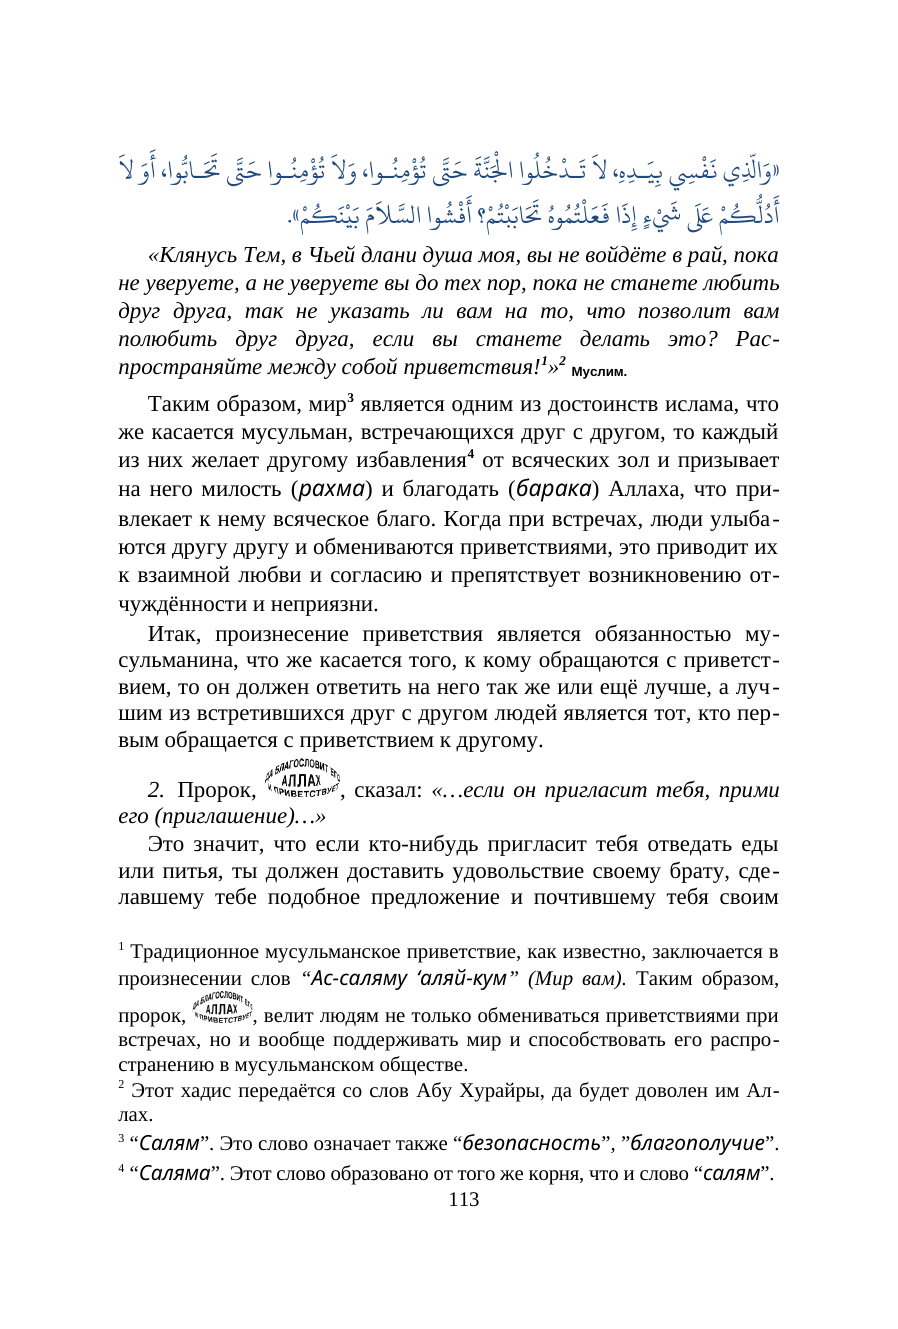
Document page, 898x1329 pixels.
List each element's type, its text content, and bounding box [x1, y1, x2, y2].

picture [192, 991, 253, 1023]
text Таким образом, мир является одним из достоинств ислама, что же касается мусульман, встречающихся друг с другом, то каждый из них желает другому избавления от всяческих зол и призывает на него милость (рахма) и благодать (барака) Аллаха, что привлекает к нему всяческое благо. Когда при встречах, люди улыбаются другу другу и обмениваются приветствиями, это приводит их к взаимной любви и согласию и препятствует возникновению отчуждённости и неприязни. [118, 388, 779, 616]
text 2. Пророк, , сказал: «…если он пригласит тебя, прими его (приглашение)…» [118, 758, 779, 828]
picture [265, 758, 340, 797]
text Итак, произнесение приветствия является обязанностью мусульманина, что же касается того, к кому обращаются с приветствием, то он должен ответить на него так же или ещё лучше, а лучшим из встретившихся друг с другом людей является тот, кто первым обращается с приветствием к другому. [118, 620, 779, 752]
text Это значит, что если кто-нибудь пригласит тебя отведать еды или питья, ты должен доставить удовольствие своему брату, сделавшему тебе подобное предложение и почтившему тебя своим приглашением, и обязательно принять его, если только не будет у тебя уважительной причины для отказа. [118, 830, 779, 909]
text «وَالّذِي نَفْسِي بِيَدِهِ، لاَ تَدْخُلُوا الْجَنَّةَ حَتَّى تُؤْمِنُوا، وَلاَ تُؤْمِنُوا حَتَّى تَحَابُّوا، أَوَ لاَ أَدُلُّكُمْ عَلَى شَيْءٍ إِذَا فَعَلْتُمُوهُ تَحَابَبْتُمْ؟ أَفْشُوا السَّلاَمَ بَيْنَكُمْ». [118, 148, 779, 239]
text «Клянусь Тем, в Чьей длани душа моя, вы не войдёте в рай, пока не уверуете, а не уверуете вы до тех пор, пока не станете любить друг друга, так не указать ли вам на то, что позволит вам полюбить друг друга, если вы станете делать это? Распространяйте между собой приветствия!» Муслим. [118, 239, 779, 379]
